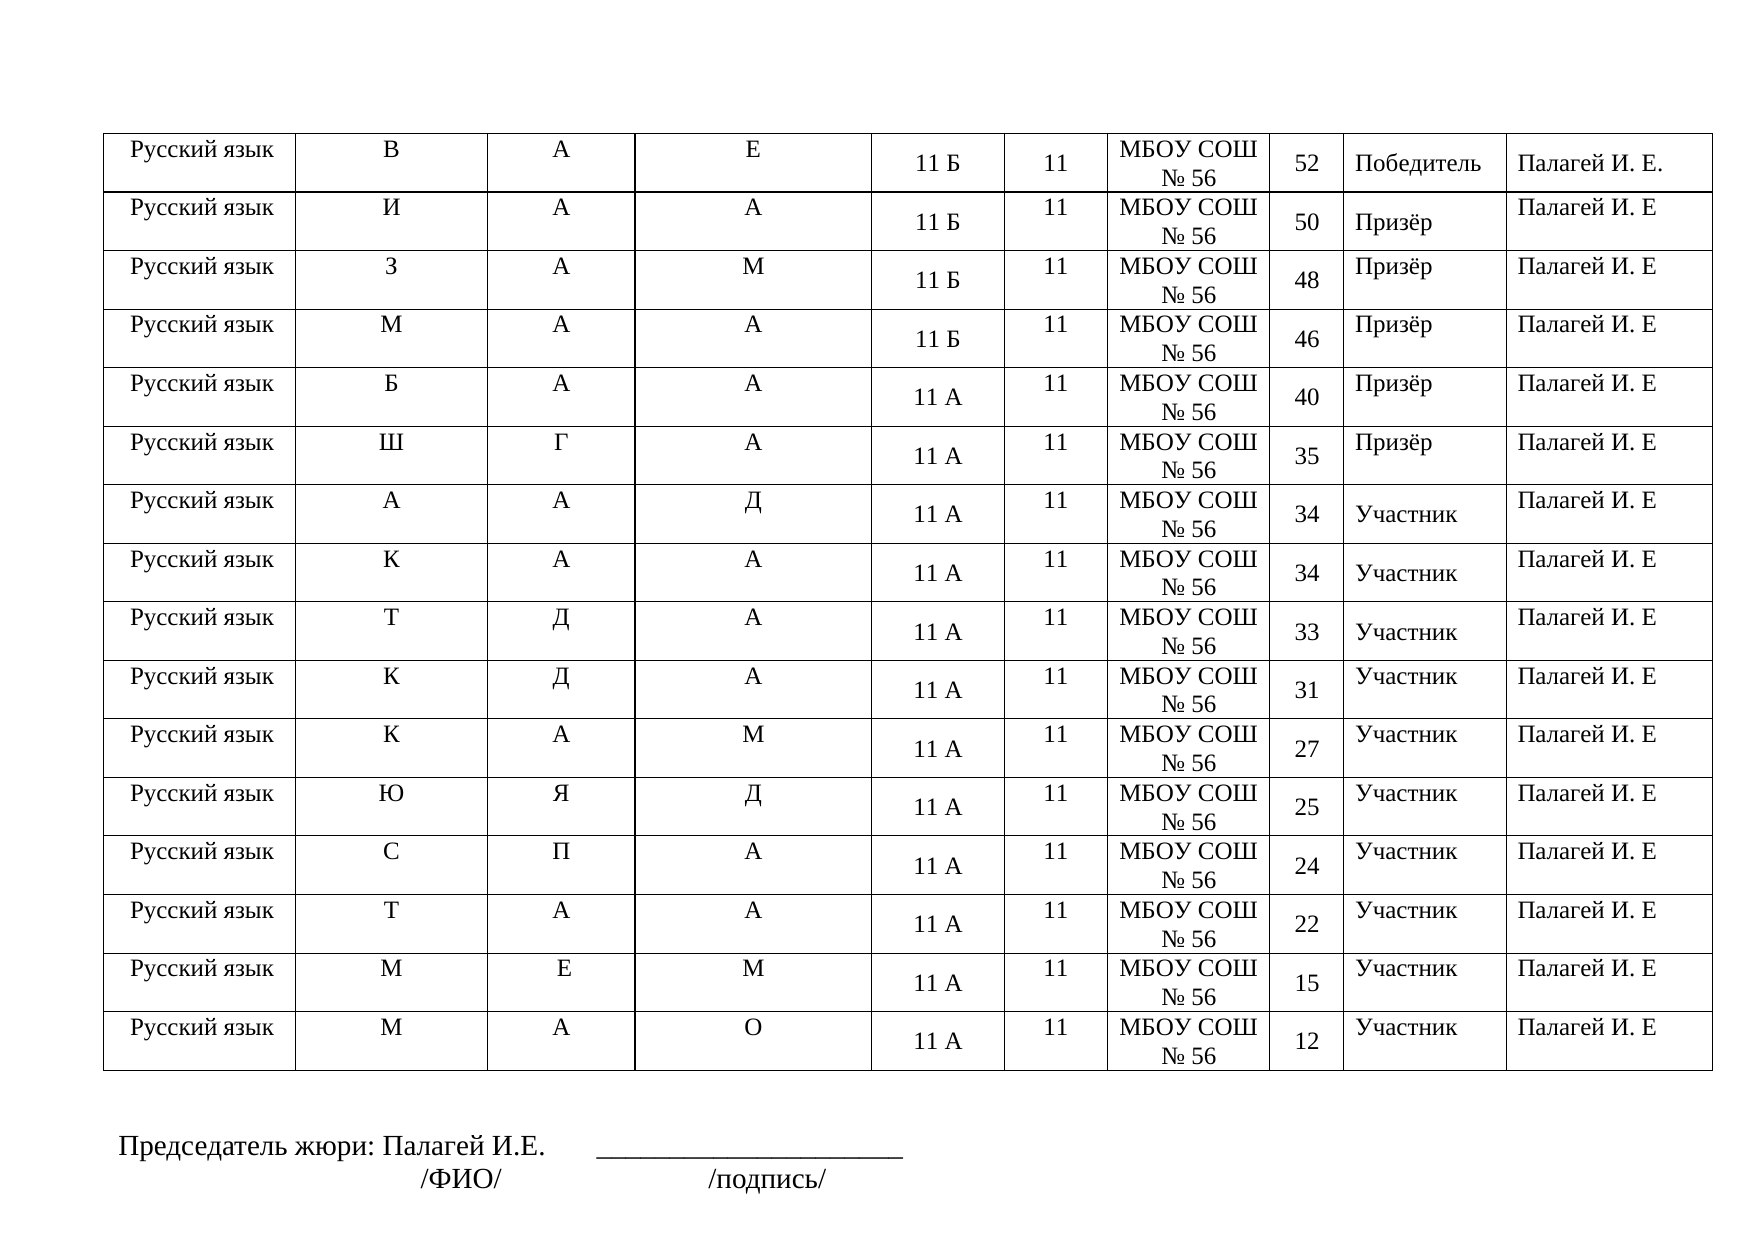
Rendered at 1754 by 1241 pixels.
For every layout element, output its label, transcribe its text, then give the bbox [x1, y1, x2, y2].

table_cell Русский язык [104, 251, 295, 308]
table_cell МБОУ СОШ № 56 [1108, 193, 1269, 250]
table_cell А [636, 836, 871, 894]
table_cell Участник [1344, 836, 1506, 894]
table_cell Русский язык [104, 895, 295, 952]
text Председатель жюри: Палагей И.Е. _____________________ [118, 1128, 1636, 1162]
table_cell 11 А [872, 836, 1004, 894]
table_cell Палагей И. Е. [1507, 134, 1712, 191]
table_cell 33 [1270, 602, 1343, 660]
table_cell Палагей И. Е [1507, 368, 1712, 426]
table_cell Ш [296, 427, 487, 484]
table_cell А [636, 427, 871, 484]
table_cell К [296, 544, 487, 601]
table_cell К [296, 661, 487, 718]
table_cell 11 А [872, 427, 1004, 484]
table_cell А [636, 193, 871, 250]
table_cell А [488, 251, 634, 308]
table_cell М [636, 954, 871, 1011]
table_cell Т [296, 895, 487, 952]
table_cell 24 [1270, 836, 1343, 894]
table_cell 11 [1005, 778, 1107, 835]
table_cell 11 [1005, 602, 1107, 660]
table_cell 40 [1270, 368, 1343, 426]
table_cell Русский язык [104, 544, 295, 601]
table_cell 50 [1270, 193, 1343, 250]
table_cell А [488, 544, 634, 601]
table_cell М [636, 251, 871, 308]
table_cell МБОУ СОШ № 56 [1108, 485, 1269, 543]
table_cell Палагей И. Е [1507, 544, 1712, 601]
table_cell 11 [1005, 661, 1107, 718]
table_cell Участник [1344, 719, 1506, 777]
table_cell А [636, 602, 871, 660]
table_cell Русский язык [104, 836, 295, 894]
table_cell 11 А [872, 778, 1004, 835]
table_cell Участник [1344, 544, 1506, 601]
table_cell Участник [1344, 778, 1506, 835]
table_cell Т [296, 602, 487, 660]
table_cell Палагей И. Е [1507, 954, 1712, 1011]
table_cell МБОУ СОШ № 56 [1108, 544, 1269, 601]
table_cell Русский язык [104, 778, 295, 835]
table_cell 11 [1005, 544, 1107, 601]
table_cell 11 А [872, 954, 1004, 1011]
table_cell МБОУ СОШ № 56 [1108, 836, 1269, 894]
table_cell О [636, 1012, 871, 1069]
table_cell Русский язык [104, 310, 295, 367]
table_cell МБОУ СОШ № 56 [1108, 895, 1269, 952]
table_cell Палагей И. Е [1507, 778, 1712, 835]
table_cell 31 [1270, 661, 1343, 718]
table_cell М [296, 310, 487, 367]
table_cell Русский язык [104, 193, 295, 250]
table_cell 11 А [872, 1012, 1004, 1069]
table_cell МБОУ СОШ № 56 [1108, 719, 1269, 777]
table_cell Палагей И. Е [1507, 193, 1712, 250]
table_cell В [296, 134, 487, 191]
table_cell 11 [1005, 134, 1107, 191]
table_cell 11 [1005, 485, 1107, 543]
table_cell МБОУ СОШ № 56 [1108, 368, 1269, 426]
table_cell МБОУ СОШ № 56 [1108, 778, 1269, 835]
table_cell МБОУ СОШ № 56 [1108, 251, 1269, 308]
table_cell 11 А [872, 368, 1004, 426]
table_cell Победитель [1344, 134, 1506, 191]
table_cell М [636, 719, 871, 777]
table_cell 25 [1270, 778, 1343, 835]
table_cell А [636, 544, 871, 601]
table_cell 35 [1270, 427, 1343, 484]
table_cell МБОУ СОШ № 56 [1108, 1012, 1269, 1069]
table_cell 11 [1005, 954, 1107, 1011]
table_cell Участник [1344, 485, 1506, 543]
table_cell 11 А [872, 544, 1004, 601]
table_cell Палагей И. Е [1507, 427, 1712, 484]
table_cell 34 [1270, 544, 1343, 601]
table_cell Русский язык [104, 134, 295, 191]
table_cell Д [636, 485, 871, 543]
table_cell 46 [1270, 310, 1343, 367]
table_cell А [636, 310, 871, 367]
table_cell Д [488, 661, 634, 718]
table_cell Призёр [1344, 427, 1506, 484]
table_cell А [488, 368, 634, 426]
table_cell И [296, 193, 487, 250]
table_cell МБОУ СОШ № 56 [1108, 661, 1269, 718]
table_cell 11 А [872, 485, 1004, 543]
table_cell Русский язык [104, 485, 295, 543]
table_cell МБОУ СОШ № 56 [1108, 954, 1269, 1011]
table_cell А [488, 485, 634, 543]
table_cell Русский язык [104, 661, 295, 718]
table_cell А [296, 485, 487, 543]
table_cell А [488, 895, 634, 952]
table_cell Палагей И. Е [1507, 661, 1712, 718]
table_cell Участник [1344, 895, 1506, 952]
table_cell МБОУ СОШ № 56 [1108, 310, 1269, 367]
table_cell 22 [1270, 895, 1343, 952]
table_cell 34 [1270, 485, 1343, 543]
table_cell А [636, 368, 871, 426]
table_cell 11 [1005, 310, 1107, 367]
table_cell П [488, 836, 634, 894]
table_cell Русский язык [104, 719, 295, 777]
table_cell 11 Б [872, 193, 1004, 250]
table_cell А [488, 134, 634, 191]
text /ФИО/ /подпись/ [118, 1162, 1636, 1195]
table_cell З [296, 251, 487, 308]
table_cell 52 [1270, 134, 1343, 191]
table_cell 11 [1005, 836, 1107, 894]
table_cell Палагей И. Е [1507, 251, 1712, 308]
table_cell Ю [296, 778, 487, 835]
table_cell МБОУ СОШ № 56 [1108, 602, 1269, 660]
table_cell Русский язык [104, 602, 295, 660]
table_cell А [488, 719, 634, 777]
table_cell Призёр [1344, 193, 1506, 250]
table_cell 11 А [872, 661, 1004, 718]
table_cell Русский язык [104, 1012, 295, 1069]
table_cell 11 [1005, 719, 1107, 777]
table_cell Палагей И. Е [1507, 836, 1712, 894]
table_cell М [296, 954, 487, 1011]
table_cell Б [296, 368, 487, 426]
table_cell К [296, 719, 487, 777]
table_cell А [488, 193, 634, 250]
table_cell А [488, 310, 634, 367]
table_cell Палагей И. Е [1507, 719, 1712, 777]
table_cell Палагей И. Е [1507, 1012, 1712, 1069]
table_cell Участник [1344, 1012, 1506, 1069]
table_cell С [296, 836, 487, 894]
table_cell 11 [1005, 1012, 1107, 1069]
table_cell 11 А [872, 895, 1004, 952]
table_cell Палагей И. Е [1507, 602, 1712, 660]
table_cell Д [636, 778, 871, 835]
table_cell 11 [1005, 895, 1107, 952]
table_cell 11 [1005, 427, 1107, 484]
table_cell Русский язык [104, 427, 295, 484]
table_cell 15 [1270, 954, 1343, 1011]
table_cell 11 А [872, 602, 1004, 660]
table_cell Участник [1344, 954, 1506, 1011]
table_cell МБОУ СОШ № 56 [1108, 427, 1269, 484]
table_cell Русский язык [104, 368, 295, 426]
table_cell 11 [1005, 193, 1107, 250]
table_cell А [488, 1012, 634, 1069]
table_cell М [296, 1012, 487, 1069]
table_cell 48 [1270, 251, 1343, 308]
table_cell 27 [1270, 719, 1343, 777]
table_cell 11 [1005, 368, 1107, 426]
table_cell 12 [1270, 1012, 1343, 1069]
table_cell Участник [1344, 661, 1506, 718]
table_cell А [636, 895, 871, 952]
table_cell Д [488, 602, 634, 660]
table_cell Участник [1344, 602, 1506, 660]
table_cell Палагей И. Е [1507, 310, 1712, 367]
table_cell А [636, 661, 871, 718]
table_cell Палагей И. Е [1507, 485, 1712, 543]
table_cell Г [488, 427, 634, 484]
table_cell Призёр [1344, 310, 1506, 367]
table_cell 11 Б [872, 251, 1004, 308]
table_cell Е [488, 954, 634, 1011]
table_cell МБОУ СОШ № 56 [1108, 134, 1269, 191]
table_cell 11 Б [872, 134, 1004, 191]
table_cell Я [488, 778, 634, 835]
table_cell Призёр [1344, 368, 1506, 426]
table_cell 11 А [872, 719, 1004, 777]
table_cell 11 [1005, 251, 1107, 308]
table_cell Призёр [1344, 251, 1506, 308]
table_cell Русский язык [104, 954, 295, 1011]
table_cell 11 Б [872, 310, 1004, 367]
table_cell Палагей И. Е [1507, 895, 1712, 952]
table_cell Е [636, 134, 871, 191]
